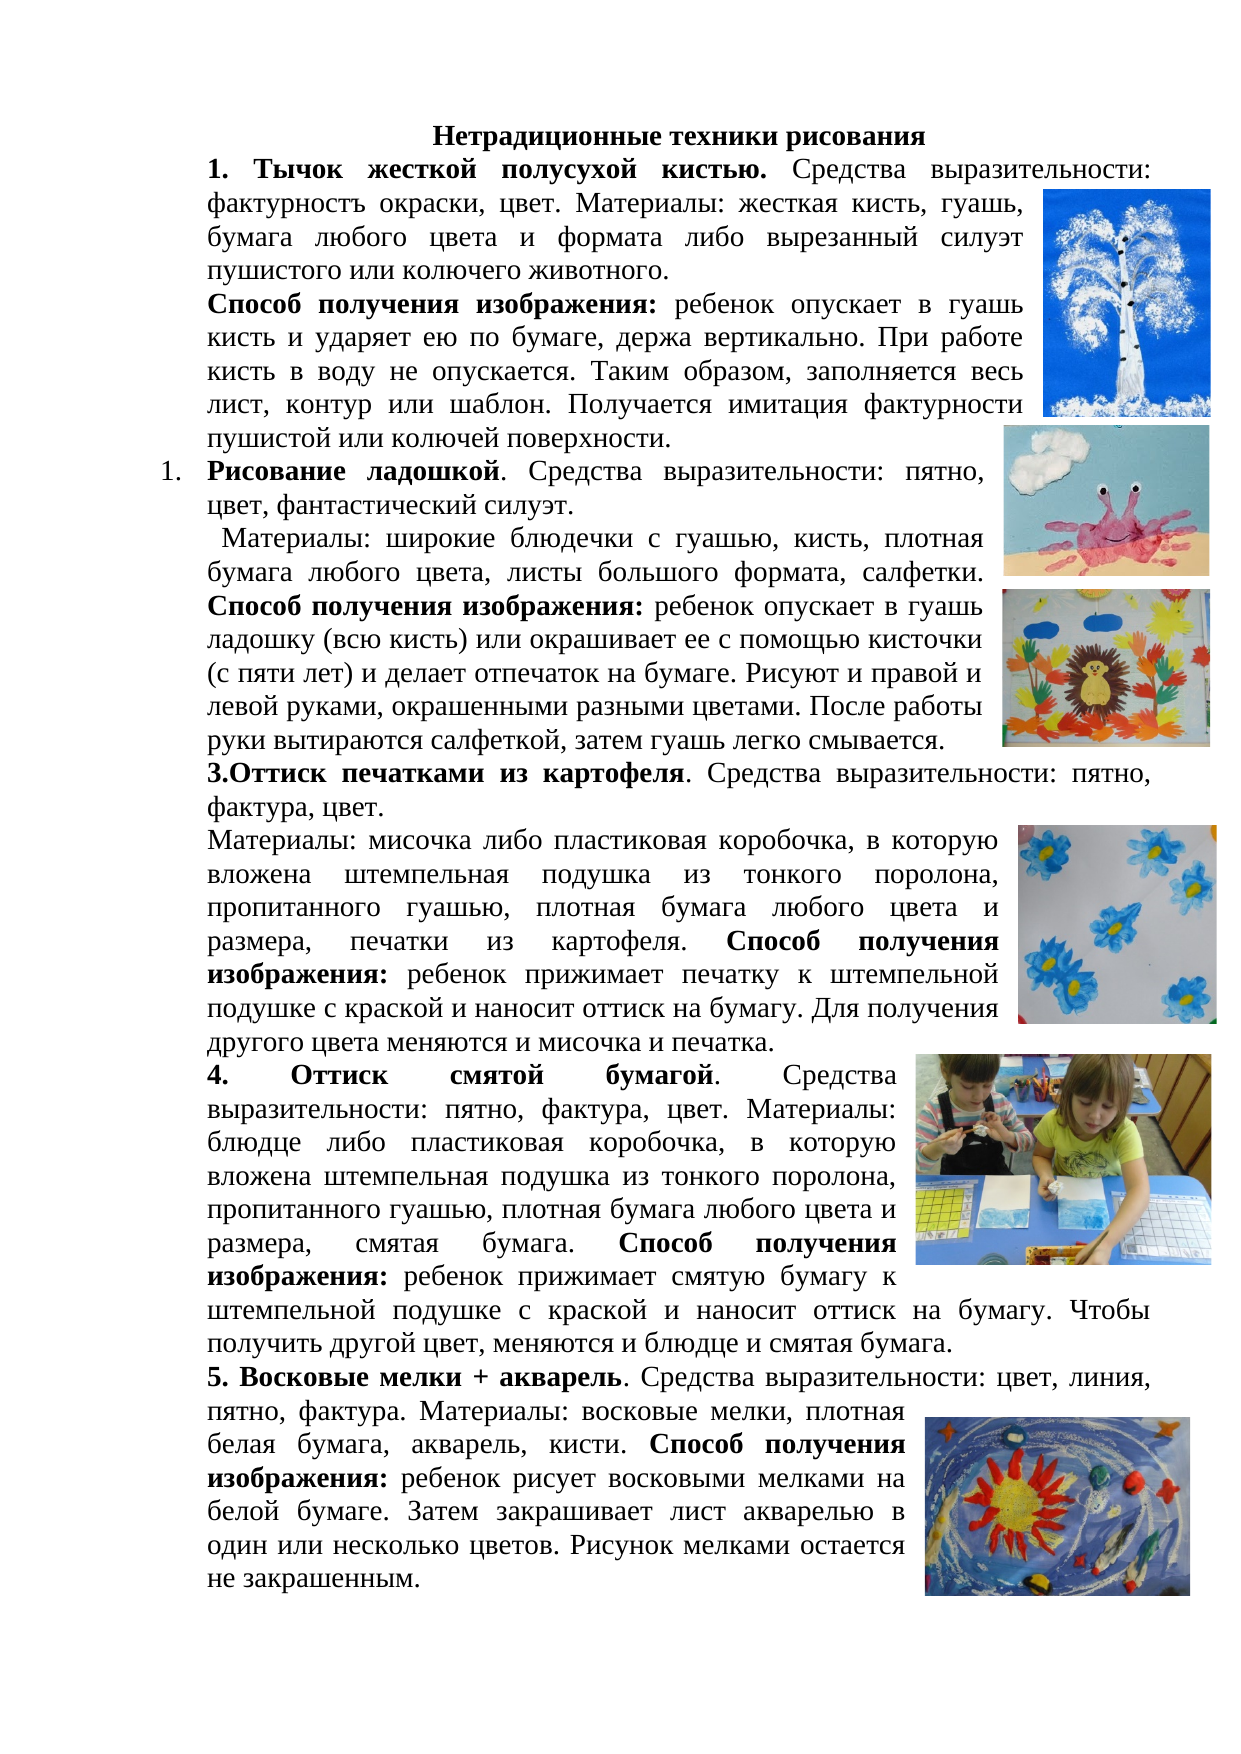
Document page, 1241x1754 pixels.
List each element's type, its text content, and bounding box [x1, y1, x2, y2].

text 1. Тычок жесткой полусухой кистью. Средства выразительности: фактурностъ окраски, цвет. Материалы: жесткая кисть, гуашь, бумага любого цвета и формата либо вырезанный силуэт пушистого или колючего животного. [207, 152, 1152, 286]
picture [924, 1417, 1192, 1600]
list Свеча + акварель. Средства выразительности: цвет, линия, пятно, фактура. [207, 1560, 1152, 1627]
list Рисование ладошкой. Средства выразительности: пятно, цвет, фантастический силуэт. [160, 453, 1003, 521]
text Материалы: широкие блюдечки с гуашью, кисть, плотная бумага любого цвета, листы большого формата, салфетки. Способ получения изображения: ребенок опускает в гуашь ладошку (всю кисть) или окрашивает ее с помощью кисточки (с пяти лет) и делает отпечаток на бумаге. Рисуют и правой и левой руками, окрашенными разными цветами. После работы руки вытираются салфеткой, затем гуашь легко смывается. [207, 521, 1152, 755]
text Материалы: мисочка либо пластиковая коробочка, в которую вложена штемпельная подушка из тонкого поролона, пропитанного гуашью, плотная бумага любого цвета и размера, печатки из картофеля. Способ получения изображения: ребенок прижимает печатку к штемпельной подушке с краской и наносит оттиск на бумагу. Для получения другого цвета меняются и мисочка и печатка. [207, 822, 1152, 1057]
text Нетрадиционные техники рисования [207, 118, 1152, 152]
picture [1041, 189, 1214, 417]
text 3.Оттиск печатками из картофеля. Средства выразительности: пятно, фактура, цвет. [207, 755, 1152, 822]
picture [1016, 825, 1217, 1022]
text Способ получения изображения: ребенок опускает в гуашь кисть и ударяет ею по бумаге, держа вертикально. При работе кисть в воду не опускается. Таким образом, заполняется весь лист, контур или шаблон. Получается имитация фактурности пушистой или колючей поверхности. [207, 286, 1152, 453]
picture [1000, 589, 1210, 746]
text 5. Восковые мелки + акварель. Средства выразительности: цвет, линия, пятно, фактура. Материалы: восковые мелки, плотная белая бумага, акварель, кисти. Способ получения изображения: ребенок рисует восковыми мелками на белой бумаге. Затем закрашивает лист акварелью в один или несколько цветов. Рисунок мелками остается не закрашенным. [207, 1326, 1152, 1560]
picture [1003, 425, 1213, 578]
picture [995, 1054, 1214, 1267]
text 4. Оттиск смятой бумагой. Средства выразительности: пятно, фактура, цвет. Материалы: блюдце либо пластиковая коробочка, в которую вложена штемпельная подушка из тонкого поролона, пропитанного гуашью, плотная бумага любого цвета и размера, смятая бумага. Способ получения изображения: ребенок прижимает смятую бумагу к штемпельной подушке с краской и наносит оттиск на бумагу. Чтобы получить другой цвет, меняются и блюдце и смятая бумага. [207, 1057, 1152, 1326]
